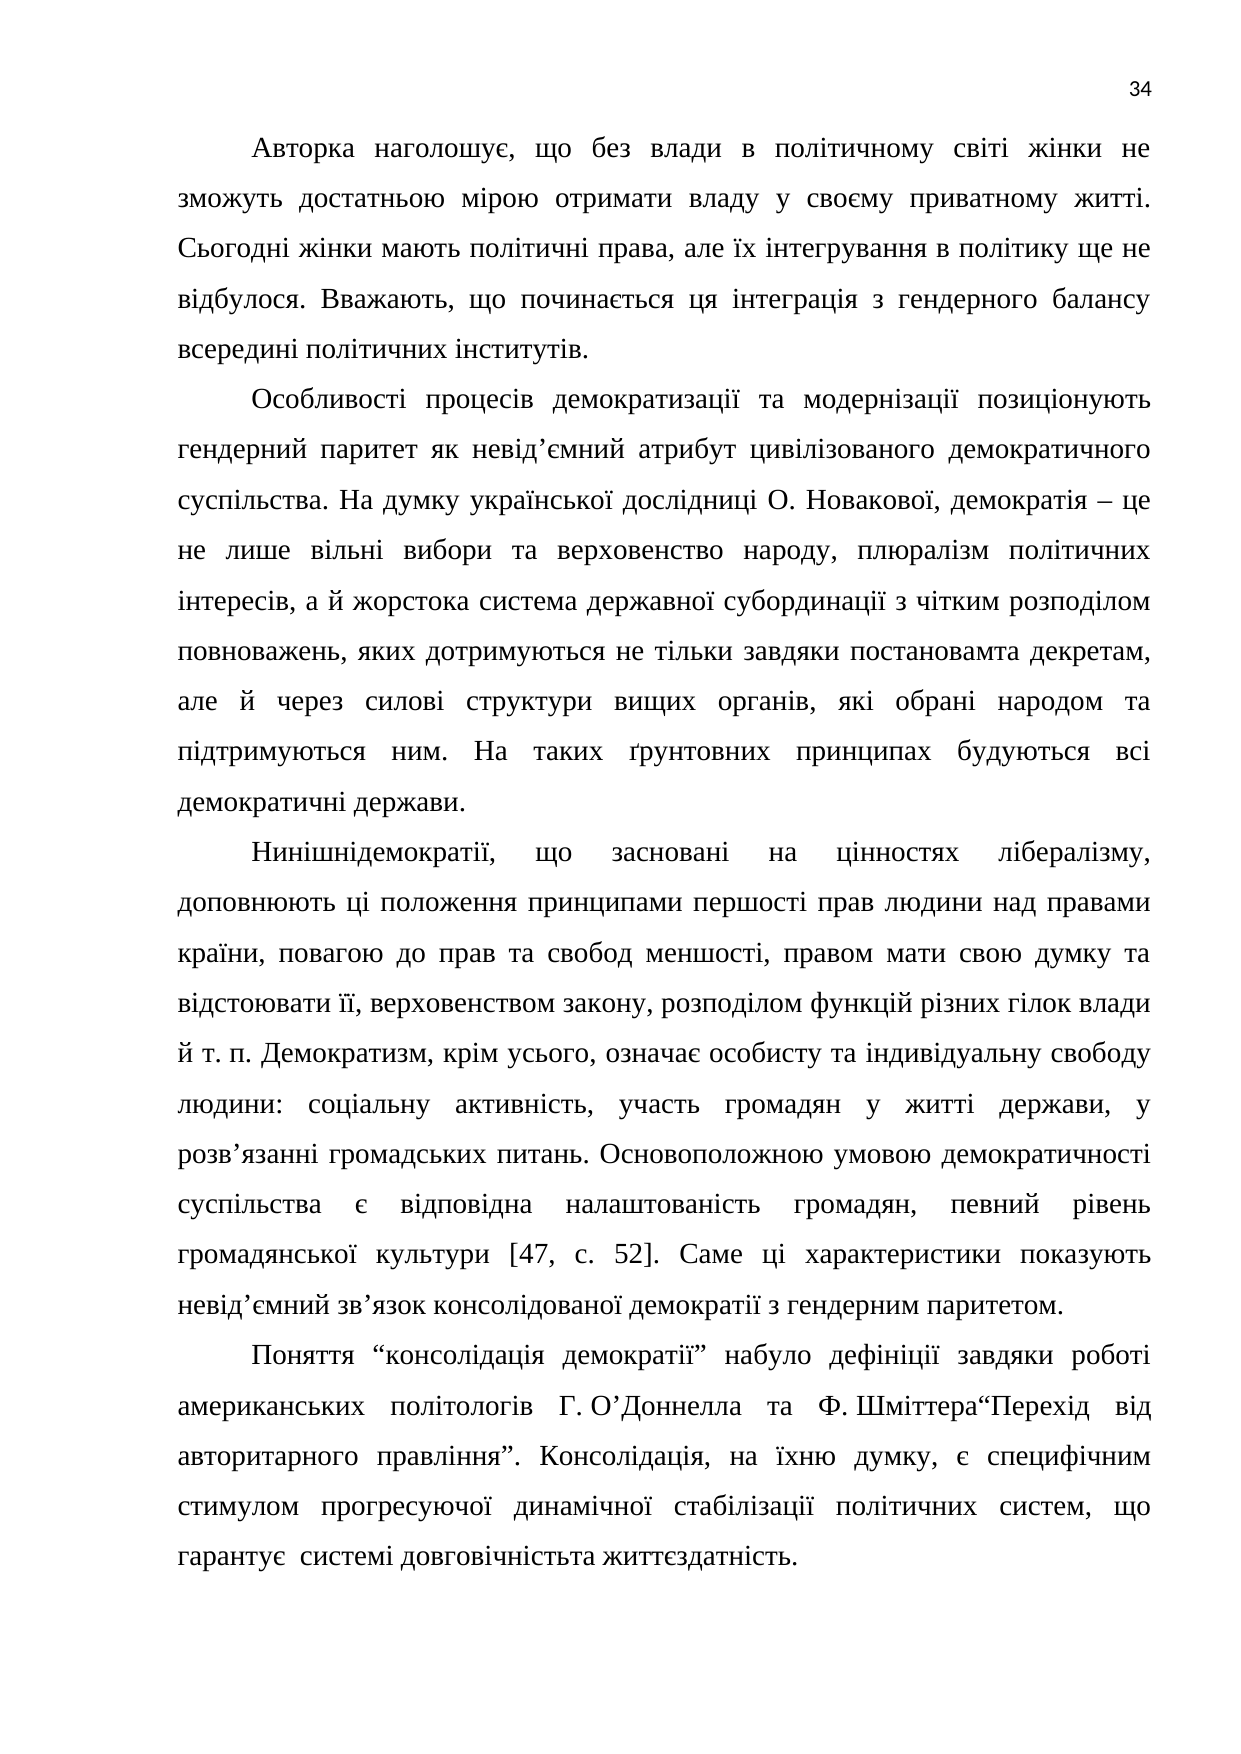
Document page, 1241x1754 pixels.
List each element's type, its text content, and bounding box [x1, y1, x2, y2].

list Авторка наголошує, що без влади в політичному світі жінки не зможуть достатньою мірою отримати владу у своєму приватному житті. Сьогодні жінки мають політичні права, але їх інтегрування в політику ще не відбулося. Вважають, що починається ця інтеграція з гендерного балансу всередині політичних інститутів. [177, 130, 1152, 364]
list Нинішнідемократії, що засновані на цінностях лібералізму, доповнюють ці положення принципами першості прав людини над правами країни, повагою до прав та свобод меншості, правом мати свою думку та відстоювати її, верховенством закону, розподілом функцій різних гілок влади й т. п. Демократизм, крім усього, означає особисту та індивідуальну свободу людини: соціальну активність, участь громадян у житті держави, у розв’язанні громадських питань. Основоположною умовою демократичності суспільства є відповідна налаштованість громадян, певний рівень громадянської культури [47, с. 52]. Саме ці характеристики показують невід’ємний зв’язок консолідованої демократії з гендерним паритетом. [177, 834, 1152, 1321]
list Особливості процесів демократизації та модернізації позиціонують гендерний паритет як невід’ємний атрибут цивілізованого демократичного суспільства. На думку української дослідниці О. Новакової, демократія – це не лише вільні вибори та верховенство народу, плюралізм політичних інтересів, а й жорстока система державної субординації з чітким розподілом повноважень, яких дотримуються не тільки завдяки постановамта декретам, але й через силові структури вищих органів, які обрані народом та підтримуються ним. На таких ґрунтовних принципах будуються всі демократичні держави. [177, 381, 1152, 817]
list Поняття “консолідація демократії” набуло дефініції завдяки роботі американських політологів Г. О’Доннелла та Ф. Шміттера“Перехід від авторитарного правління”. Консолідація, на їхню думку, є специфічним стимулом прогресуючої динамічної стабілізації політичних систем, що гарантує системі довговічністьта життєздатність. [177, 1337, 1152, 1572]
